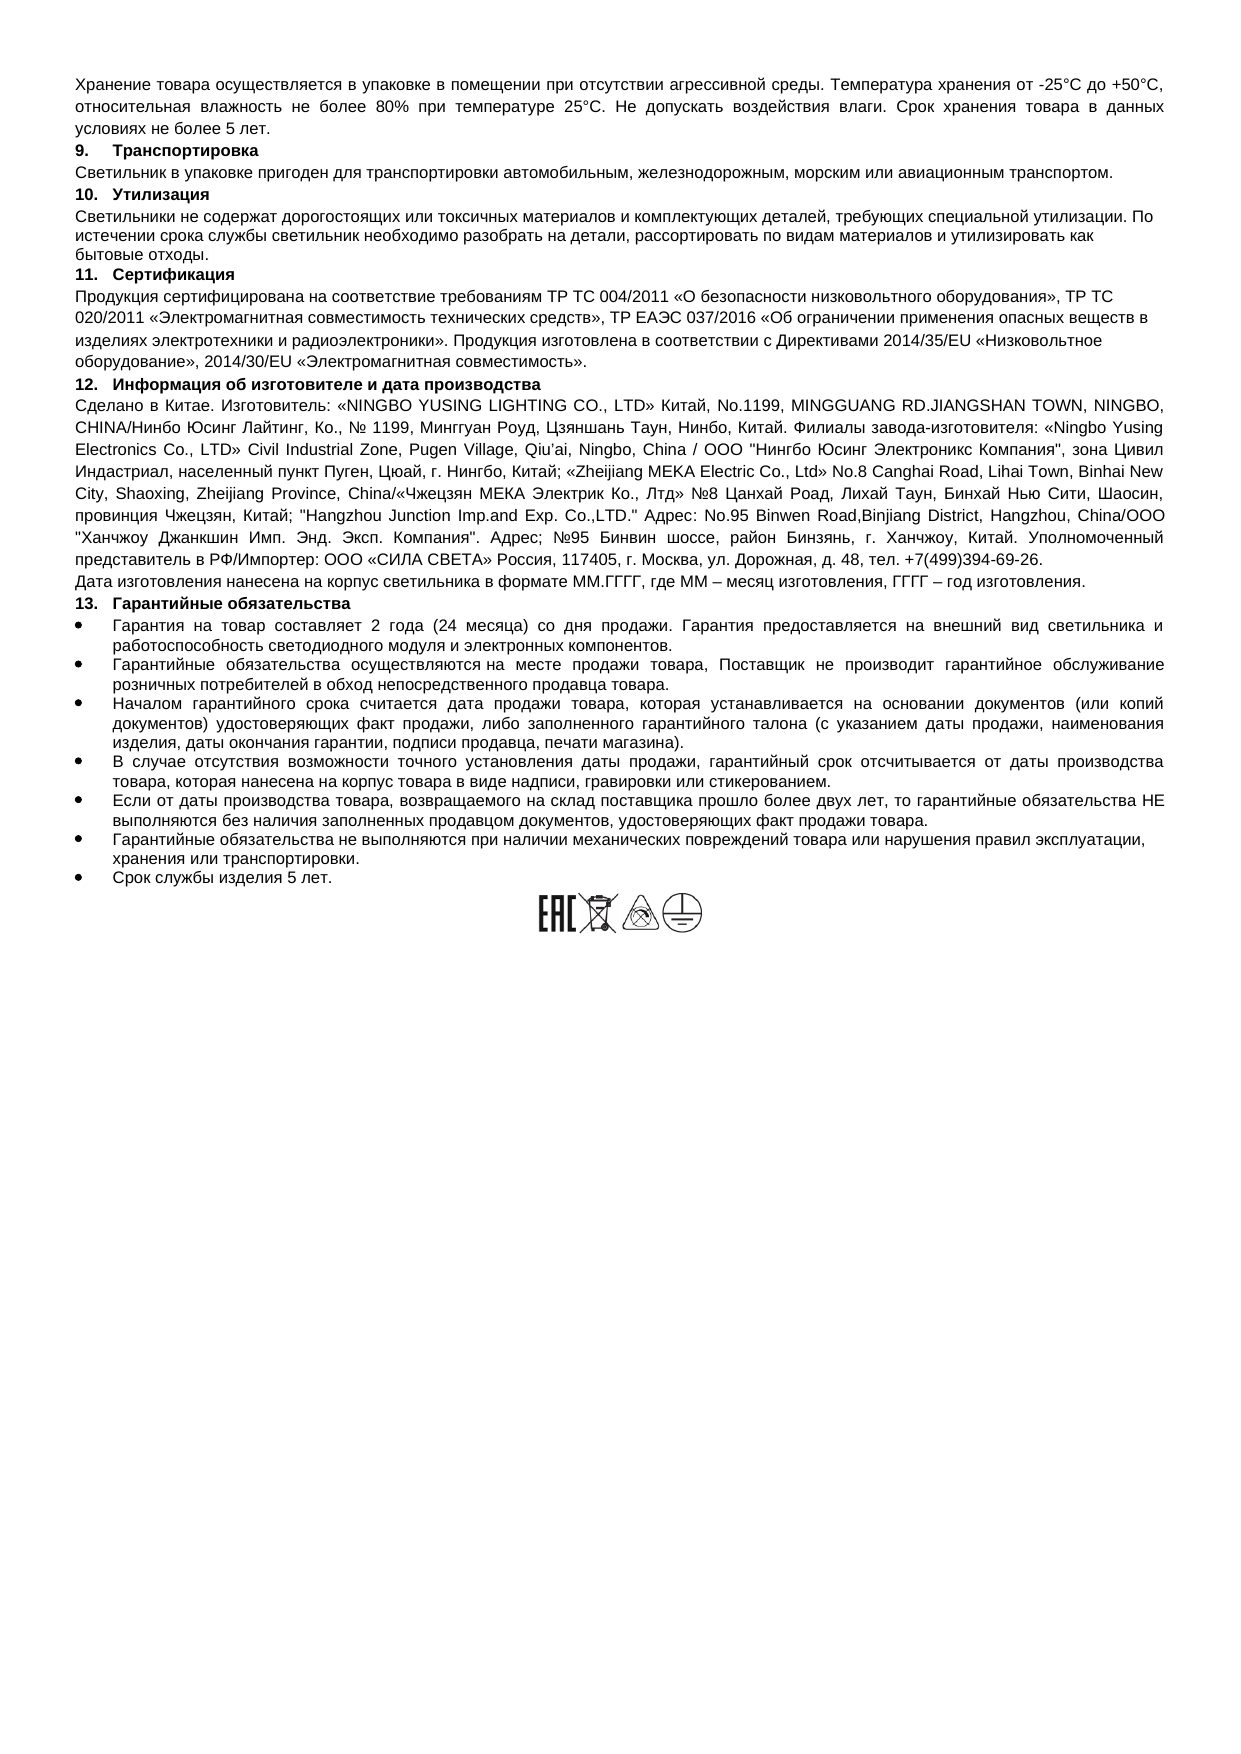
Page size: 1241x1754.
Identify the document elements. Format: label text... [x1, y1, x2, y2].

list Началом гарантийного срока считается дата продажи товара, которая устанавливается на основании документов (или копий документов) удостоверяющих факт продажи, либо заполненного гарантийного талона (с указанием даты продажи, наименования изделия, даты окончания гарантии, подписи продавца, печати магазина). [75, 694, 1165, 752]
text Хранение товара осуществляется в упаковке в помещении при отсутствии агрессивной среды. Температура хранения от -25°С до +50°С, относительная влажность не более 80% при температуре 25°С. Не допускать воздействия влаги. Срок хранения товара в данных условиях не более 5 лет. [75, 75, 1165, 138]
list В случае отсутствия возможности точного установления даты продажи, гарантийный срок отсчитывается от даты производства товара, которая нанесена на корпус товара в виде надписи, гравировки или стикерованием. [75, 752, 1165, 791]
list Транспортировка [75, 141, 1165, 160]
list Утилизация [75, 185, 1165, 204]
list Гарантия на товар составляет 2 года (24 месяца) со дня продажи. Гарантия предоставляется на внешний вид светильника и работоспособность светодиодного модуля и электронных компонентов. [75, 616, 1165, 655]
list Гарантийные обязательства не выполняются при наличии механических повреждений товара или нарушения правил эксплуатации, хранения или транспортировки. [75, 829, 1165, 868]
list Гарантийные обязательства [75, 594, 1165, 613]
list Гарантийные обязательства осуществляются на месте продажи товара, Поставщик не производит гарантийное обслуживание розничных потребителей в обход непосредственного продавца товара. [75, 655, 1165, 694]
list Сертификация [75, 264, 1165, 283]
list Срок службы изделия 5 лет. [75, 868, 1165, 888]
text Сделано в Китае. Изготовитель: «NINGBO YUSING LIGHTING CO., LTD» Китай, No.1199, MINGGUANG RD.JIANGSHAN TOWN, NINGBO, CHINA/Нинбо Юсинг Лайтинг, Ко., № 1199, Минггуан Роуд, Цзяншань Таун, Нинбо, Китай. Филиалы завода-изготовителя: «Ningbo Yusing Electronics Co., LTD» Civil Industrial Zone, Pugen Village, Qiu’ai, Ningbo, China / ООО "Нингбо Юсинг Электроникс Компания", зона Цивил Индастриал, населенный пункт Пуген, Цюай, г. Нингбо, Китай; «Zheijiang MEKA Electric Co., Ltd» No.8 Canghai Road, Lihai Town, Binhai New City, Shaoxing, Zheijiang Province, China/«Чжецзян МЕКА Электрик Ко., Лтд» №8 Цанхай Роад, Лихай Таун, Бинхай Нью Сити, Шаосин, провинция Чжецзян, Китай; "Hangzhou Junction Imp.and Exp. Co.,LTD." Адрес: No.95 Binwen Road,Binjiang District, Hangzhou, China/ООО "Ханчжоу Джанкшин Имп. Энд. Эксп. Компания". Адрес; №95 Бинвин шоссе, район Бинзянь, г. Ханчжоу, Китай. Уполномоченный представитель в РФ/Импортер: ООО «СИЛА СВЕТА» Россия, 117405, г. Москва, ул. Дорожная, д. 48, тел. +7(499)394-69-26. [75, 396, 1165, 569]
picture [536, 891, 704, 934]
list Если от даты производства товара, возвращаемого на склад поставщика прошло более двух лет, то гарантийные обязательства НЕ выполняются без наличия заполненных продавцом документов, удостоверяющих факт продажи товара. [75, 791, 1165, 829]
text Светильник в упаковке пригоден для транспортировки автомобильным, железнодорожным, морским или авиационным транспортом. [75, 163, 1165, 182]
list Информация об изготовителе и дата производства [75, 374, 1165, 393]
text Дата изготовления нанесена на корпус светильника в формате ММ.ГГГГ, где ММ – месяц изготовления, ГГГГ – год изготовления. [75, 572, 1165, 591]
text Продукция сертифицирована на соответствие требованиям ТР ТС 004/2011 «О безопасности низковольтного оборудования», ТР ТС 020/2011 «Электромагнитная совместимость технических средств», ТР ЕАЭС 037/2016 «Об ограничении применения опасных веществ в изделиях электротехники и радиоэлектроники». Продукция изготовлена в соответствии с Директивами 2014/35/EU «Низковольтное оборудование», 2014/30/ЕU «Электромагнитная совместимость». [75, 286, 1165, 371]
text Светильники не содержат дорогостоящих или токсичных материалов и комплектующих деталей, требующих специальной утилизации. По истечении срока службы светильник необходимо разобрать на детали, рассортировать по видам материалов и утилизировать как бытовые отходы. [75, 207, 1165, 264]
